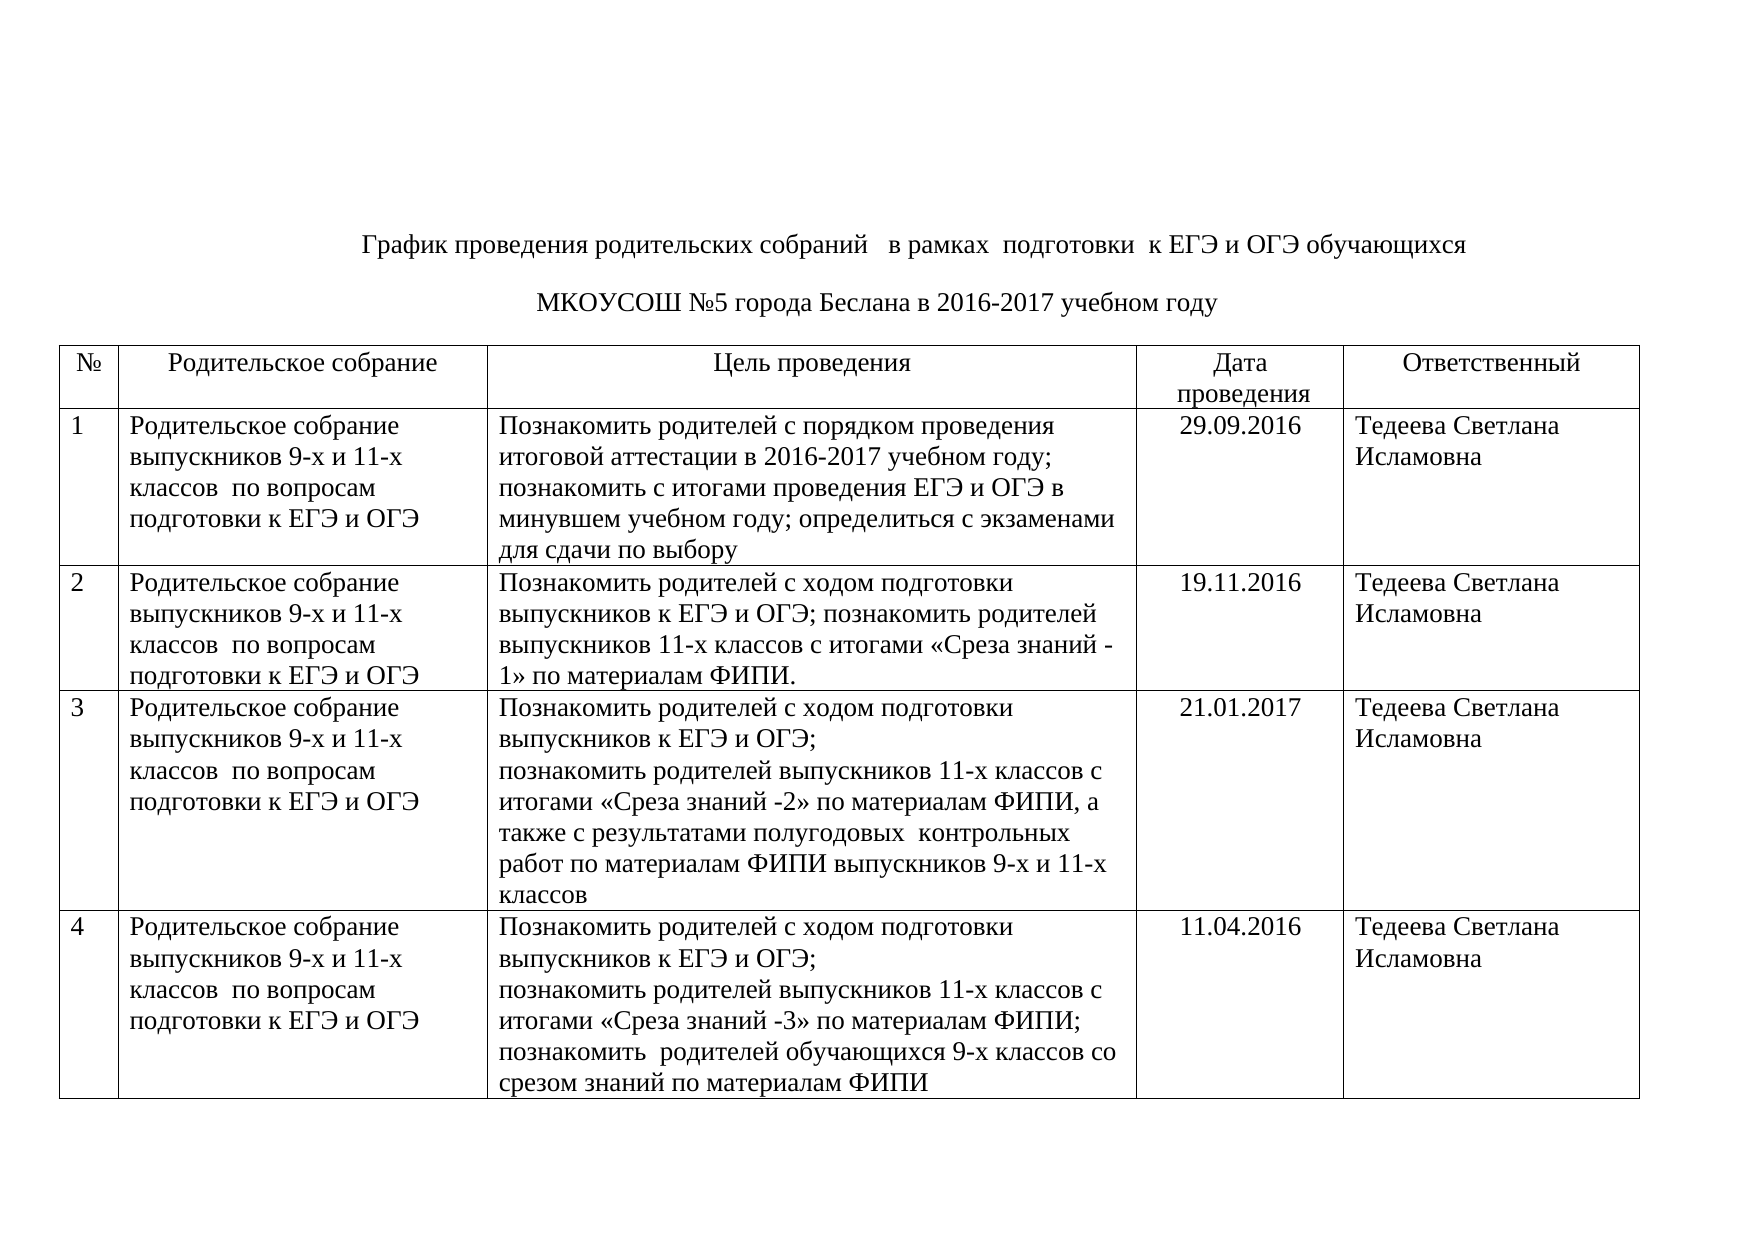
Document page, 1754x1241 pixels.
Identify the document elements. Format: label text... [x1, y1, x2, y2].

table_cell Родительское собрание выпускников 9-х и 11-х классов по вопросам подготовки к ЕГЭ и ОГЭ [119, 409, 487, 565]
table_header Цель проведения [488, 346, 1136, 408]
table_cell Родительское собрание выпускников 9-х и 11-х классов по вопросам подготовки к ЕГЭ и ОГЭ [119, 691, 487, 909]
table_cell Познакомить родителей с ходом подготовки выпускников к ЕГЭ и ОГЭ; познакомить родителей выпускников 11-х классов с итогами «Среза знаний -2» по материалам ФИПИ, а также с результатами полугодовых контрольных работ по материалам ФИПИ выпускников 9-х и 11-х классов [488, 691, 1136, 909]
table_cell Родительское собрание выпускников 9-х и 11-х классов по вопросам подготовки к ЕГЭ и ОГЭ [119, 911, 487, 1097]
table_header Родительское собрание [119, 346, 487, 408]
table_cell Тедеева Светлана Исламовна [1344, 691, 1639, 909]
table_cell 21.01.2017 [1137, 691, 1343, 909]
table_cell Тедеева Светлана Исламовна [1344, 911, 1639, 1097]
table_cell Тедеева Светлана Исламовна [1344, 409, 1639, 565]
table_header Ответственный [1344, 346, 1639, 408]
text График проведения родительских собраний в рамках подготовки к ЕГЭ и ОГЭ обучающихся [118, 228, 1636, 259]
table_header № [60, 346, 118, 408]
table_header Дата проведения [1137, 346, 1343, 408]
table_cell 19.11.2016 [1137, 566, 1343, 690]
table_cell 11.04.2016 [1137, 911, 1343, 1097]
text МКОУСОШ №5 города Беслана в 2016-2017 учебном году [118, 287, 1636, 318]
table_cell Родительское собрание выпускников 9-х и 11-х классов по вопросам подготовки к ЕГЭ и ОГЭ [119, 566, 487, 690]
table_cell Познакомить родителей с порядком проведения итоговой аттестации в 2016-2017 учебном году; познакомить с итогами проведения ЕГЭ и ОГЭ в минувшем учебном году; определиться с экзаменами для сдачи по выбору [488, 409, 1136, 565]
table_cell 1 [60, 409, 118, 565]
table_cell 4 [60, 911, 118, 1097]
table_cell 3 [60, 691, 118, 909]
table_cell Познакомить родителей с ходом подготовки выпускников к ЕГЭ и ОГЭ; познакомить родителей выпускников 11-х классов с итогами «Среза знаний -1» по материалам ФИПИ. [488, 566, 1136, 690]
table_cell 2 [60, 566, 118, 690]
table_cell Познакомить родителей с ходом подготовки выпускников к ЕГЭ и ОГЭ; познакомить родителей выпускников 11-х классов с итогами «Среза знаний -3» по материалам ФИПИ; познакомить родителей обучающихся 9-х классов со срезом знаний по материалам ФИПИ [488, 911, 1136, 1097]
table_cell Тедеева Светлана Исламовна [1344, 566, 1639, 690]
table_cell 29.09.2016 [1137, 409, 1343, 565]
